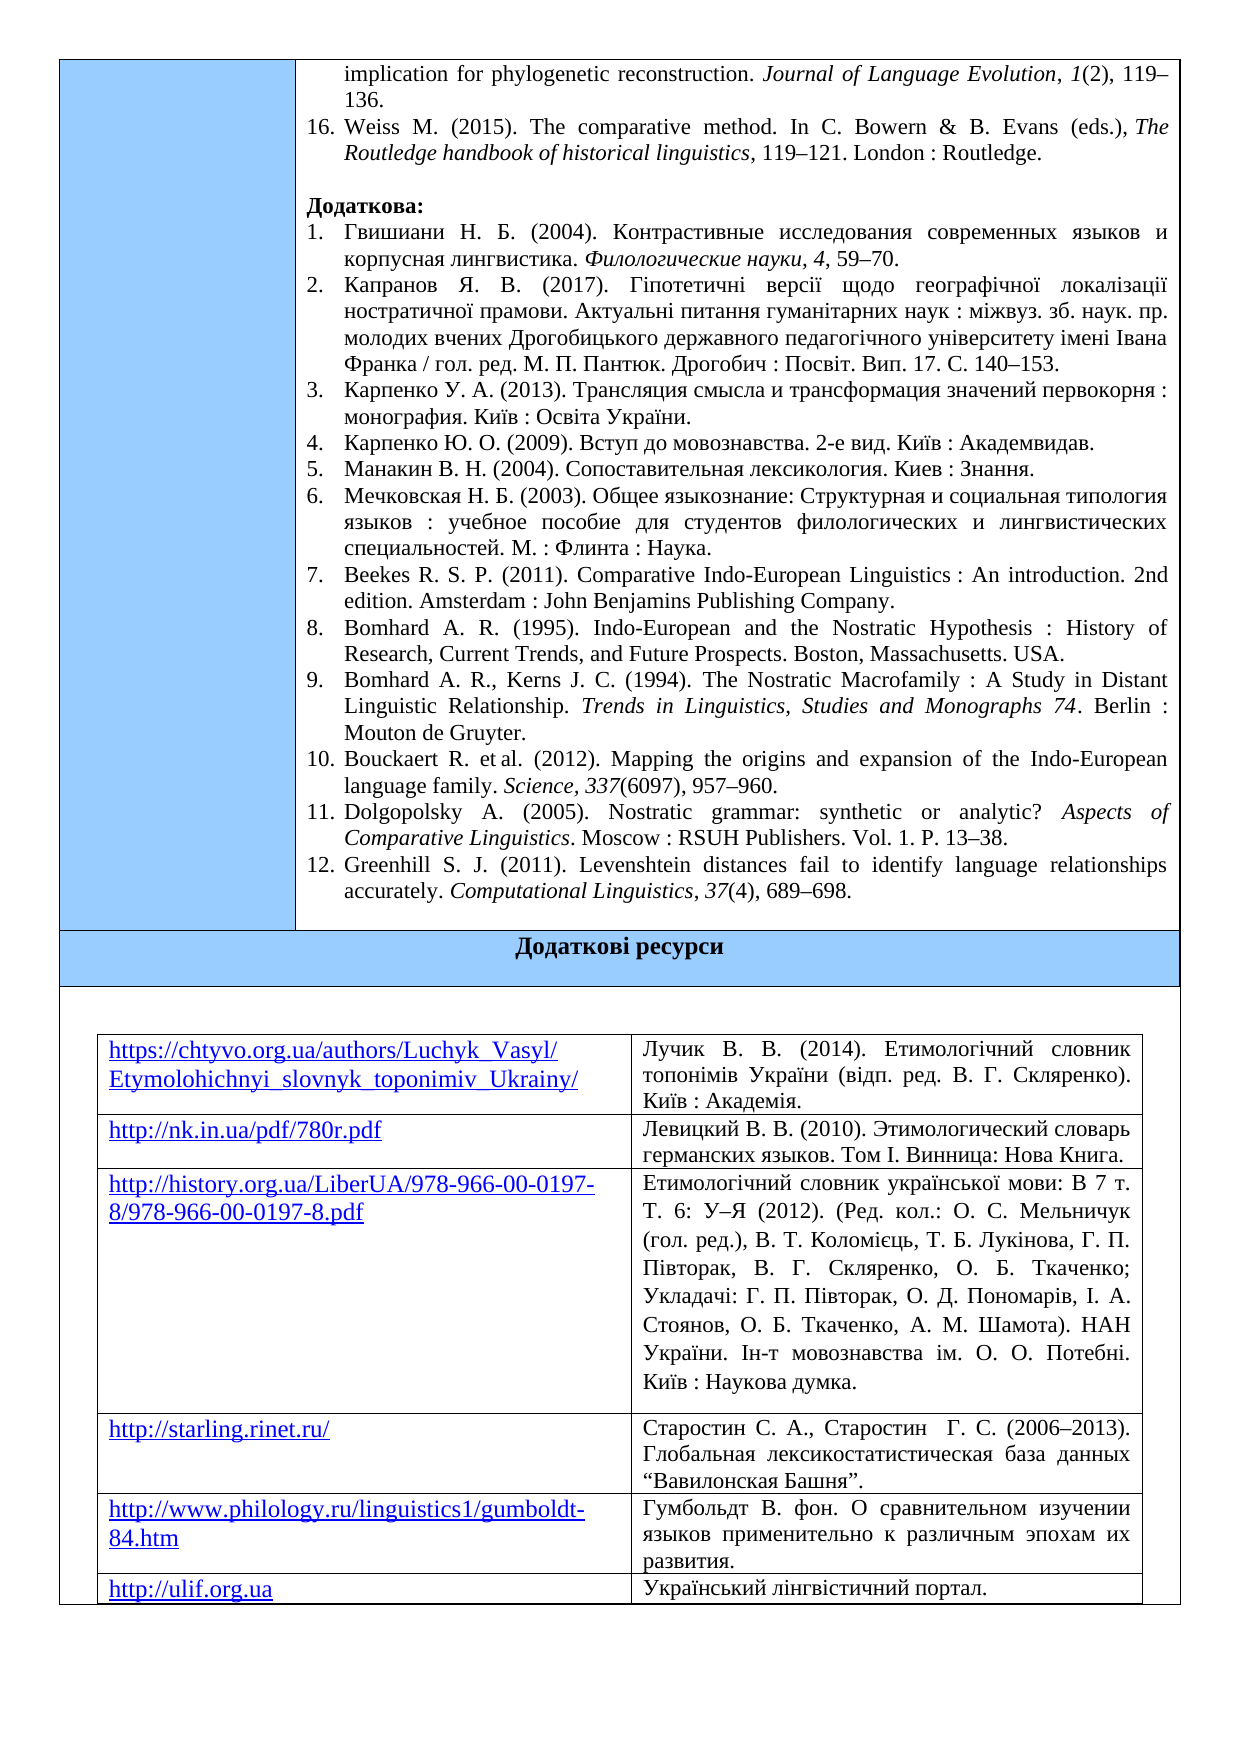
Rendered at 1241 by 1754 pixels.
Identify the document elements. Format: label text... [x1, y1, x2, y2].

table_cell [60, 987, 1180, 1604]
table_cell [296, 60, 1179, 930]
table_cell Додаткові ресурси [60, 931, 1179, 986]
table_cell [60, 60, 295, 930]
